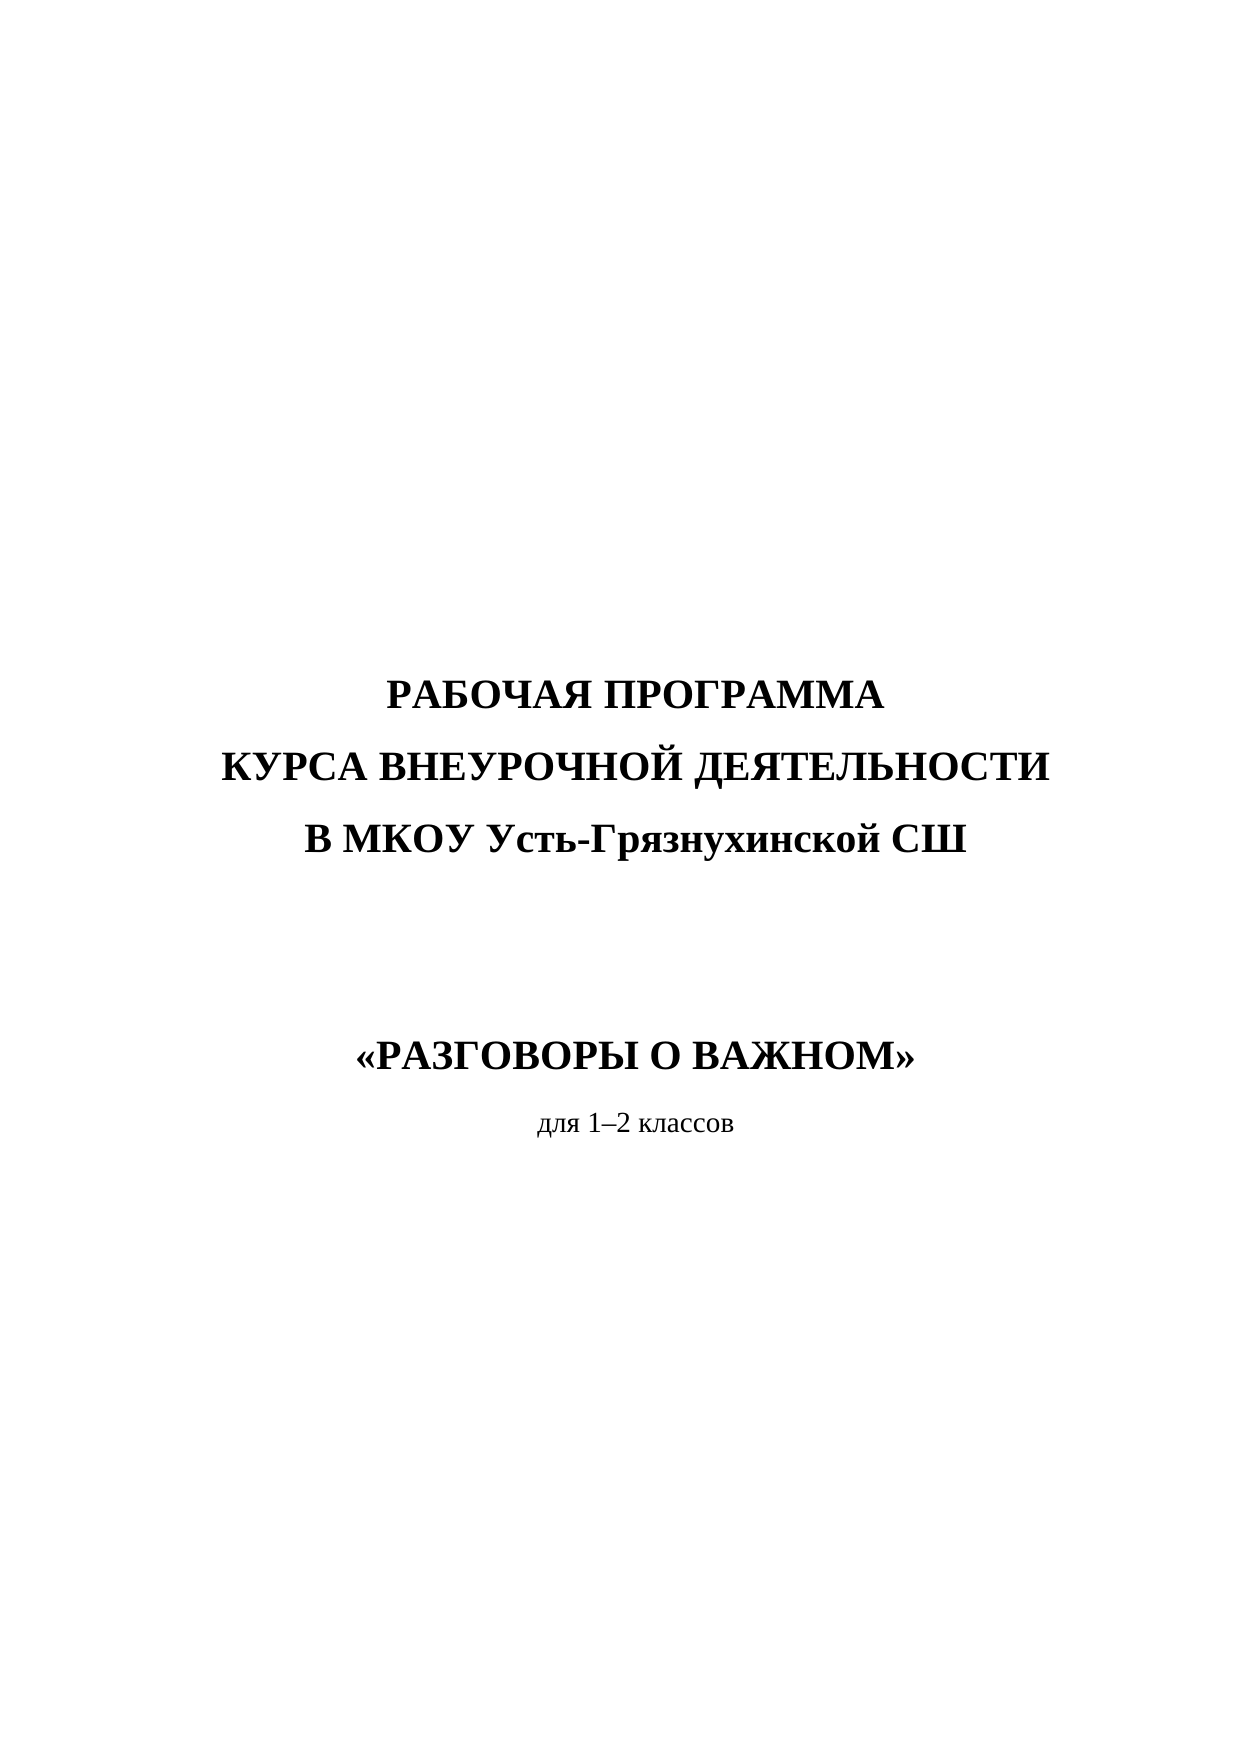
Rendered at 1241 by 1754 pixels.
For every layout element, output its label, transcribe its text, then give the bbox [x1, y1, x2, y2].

text В МКОУ Усть-Грязнухинской СШ [104, 813, 1167, 861]
text КУРСА ВНЕУРОЧНОЙ ДЕЯТЕЛЬНОСТИ [104, 741, 1167, 789]
text «РАЗГОВОРЫ О ВАЖНОМ» [104, 1031, 1167, 1079]
text для 1–2 классов [104, 1105, 1167, 1138]
text РАБОЧАЯ ПРОГРАММА [104, 669, 1167, 717]
